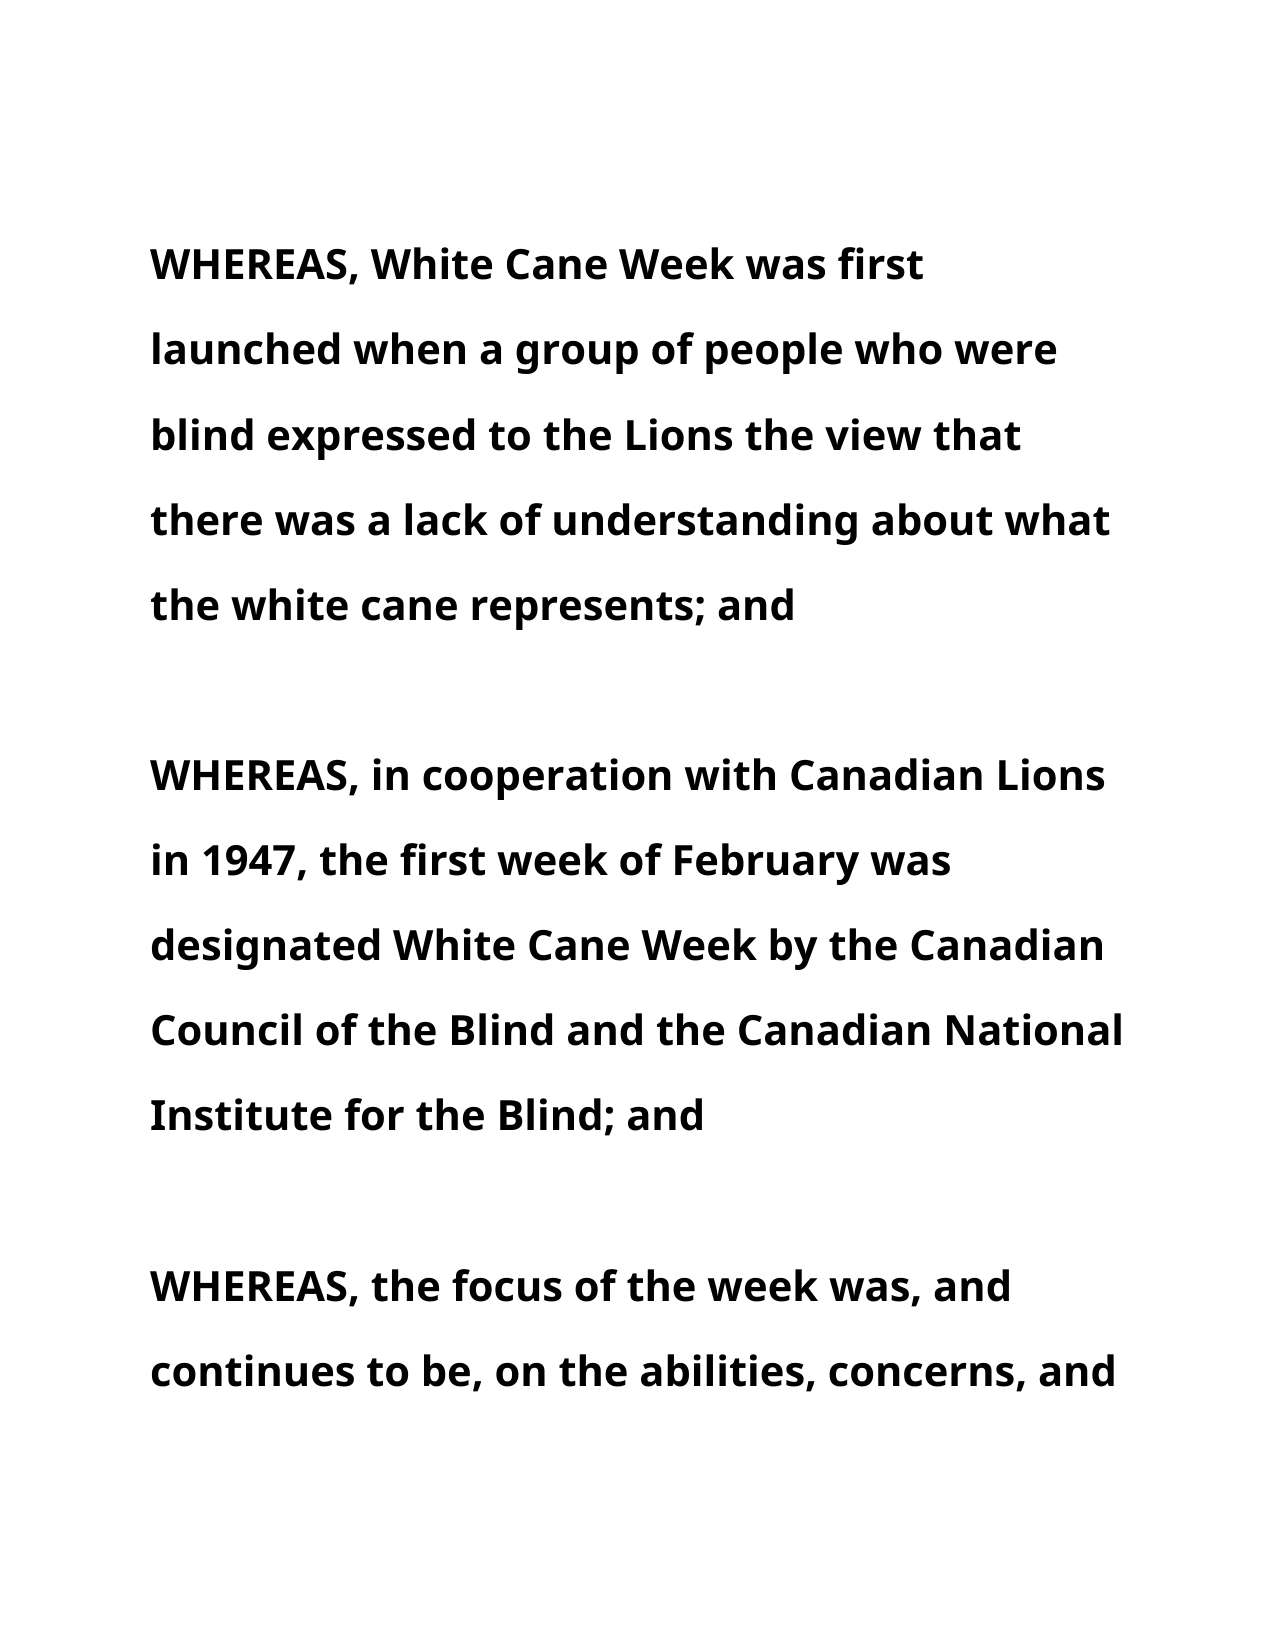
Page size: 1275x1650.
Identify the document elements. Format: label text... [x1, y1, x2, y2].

text WHEREAS, White Cane Week was first launched when a group of people who were blind expressed to the Lions the view that there was a lack of understanding about what the white cane represents; and [150, 235, 1125, 632]
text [150, 1256, 1125, 1398]
text WHEREAS, in cooperation with Canadian Lions in 1947, the first week of February was designated White Cane Week by the Canadian Council of the Blind and the Canadian National Institute for the Blind; and [150, 746, 1125, 1143]
